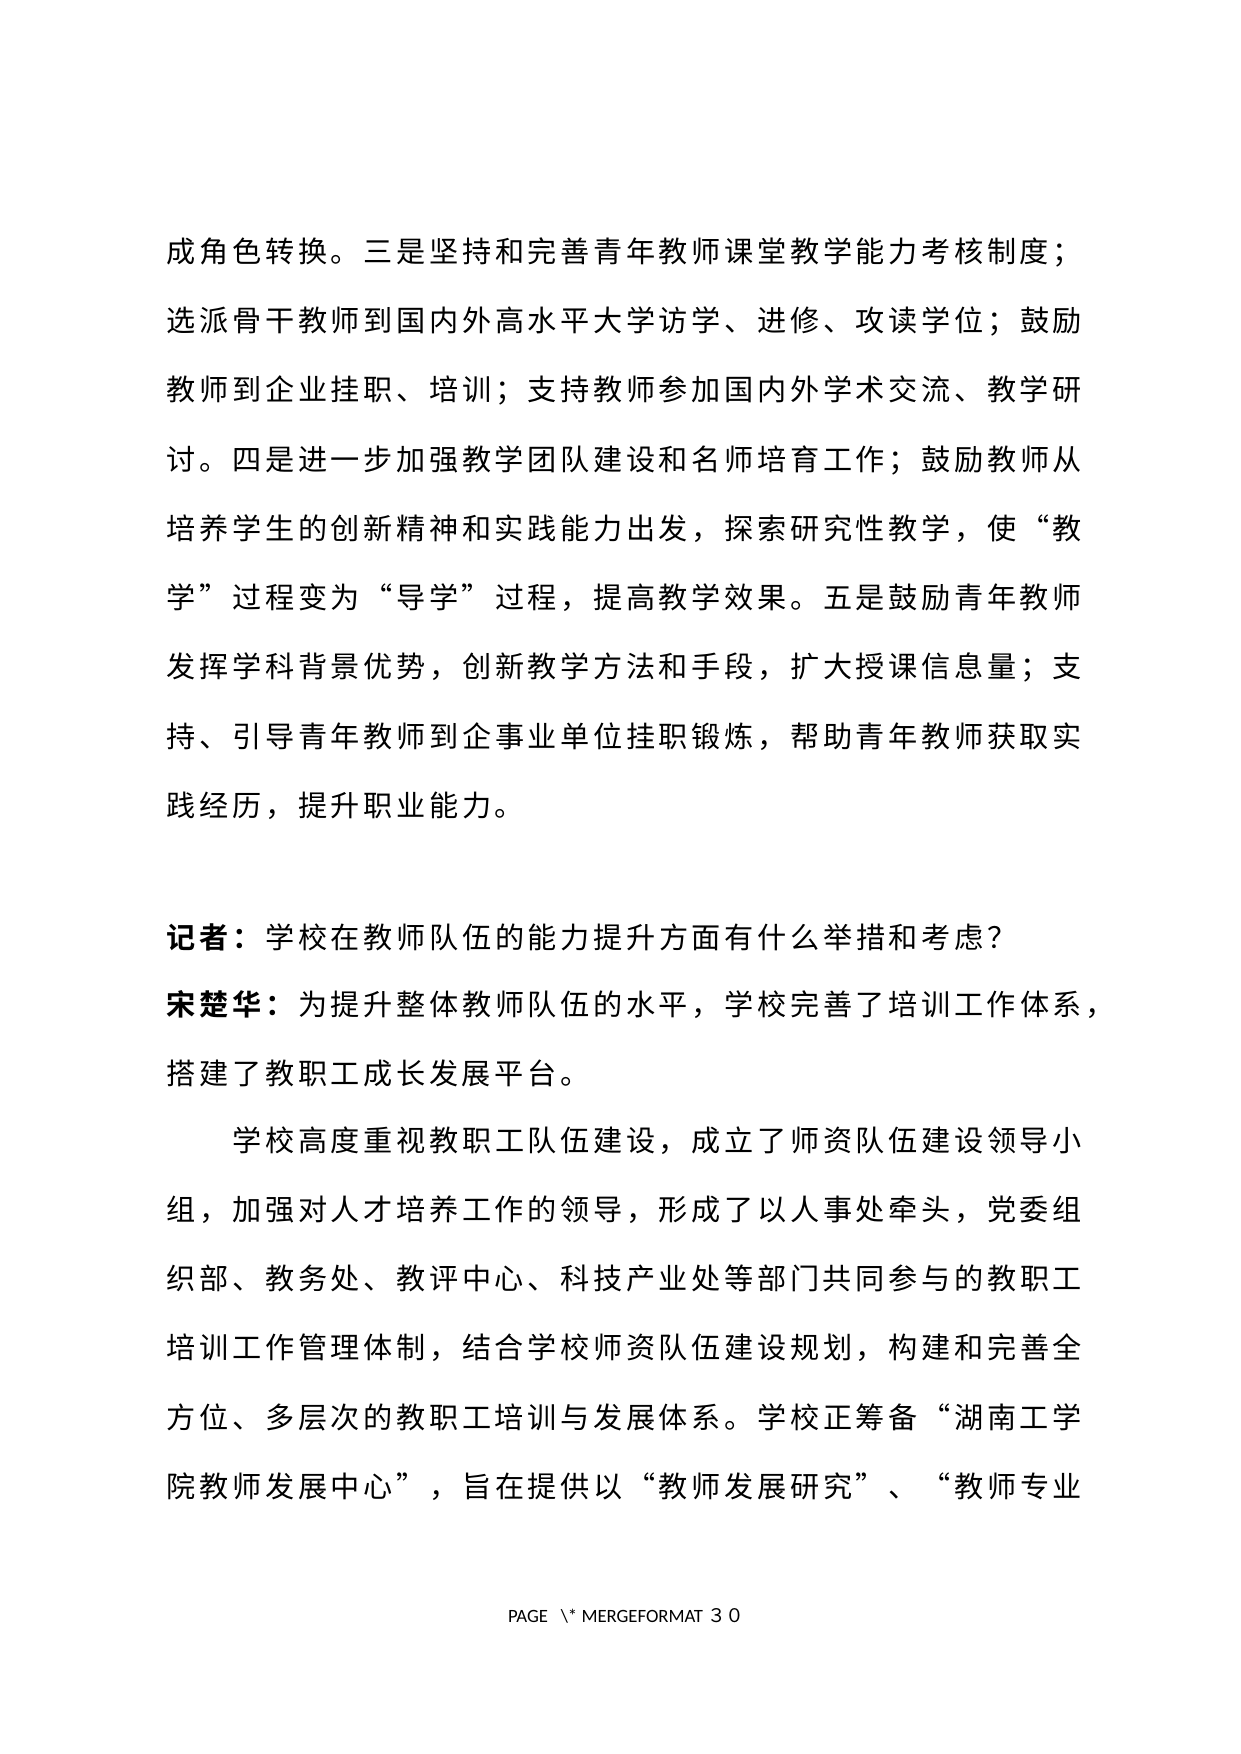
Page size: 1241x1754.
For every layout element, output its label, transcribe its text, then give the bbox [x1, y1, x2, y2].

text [167, 1108, 1085, 1515]
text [167, 219, 1085, 834]
text 宋楚华：为提升整体教师队伍的水平，学校完善了培训工作体系，搭建了教职工成长发展平台。 [167, 972, 1085, 1102]
text 记者：学校在教师队伍的能力提升方面有什么举措和考虑？ [167, 906, 1085, 966]
